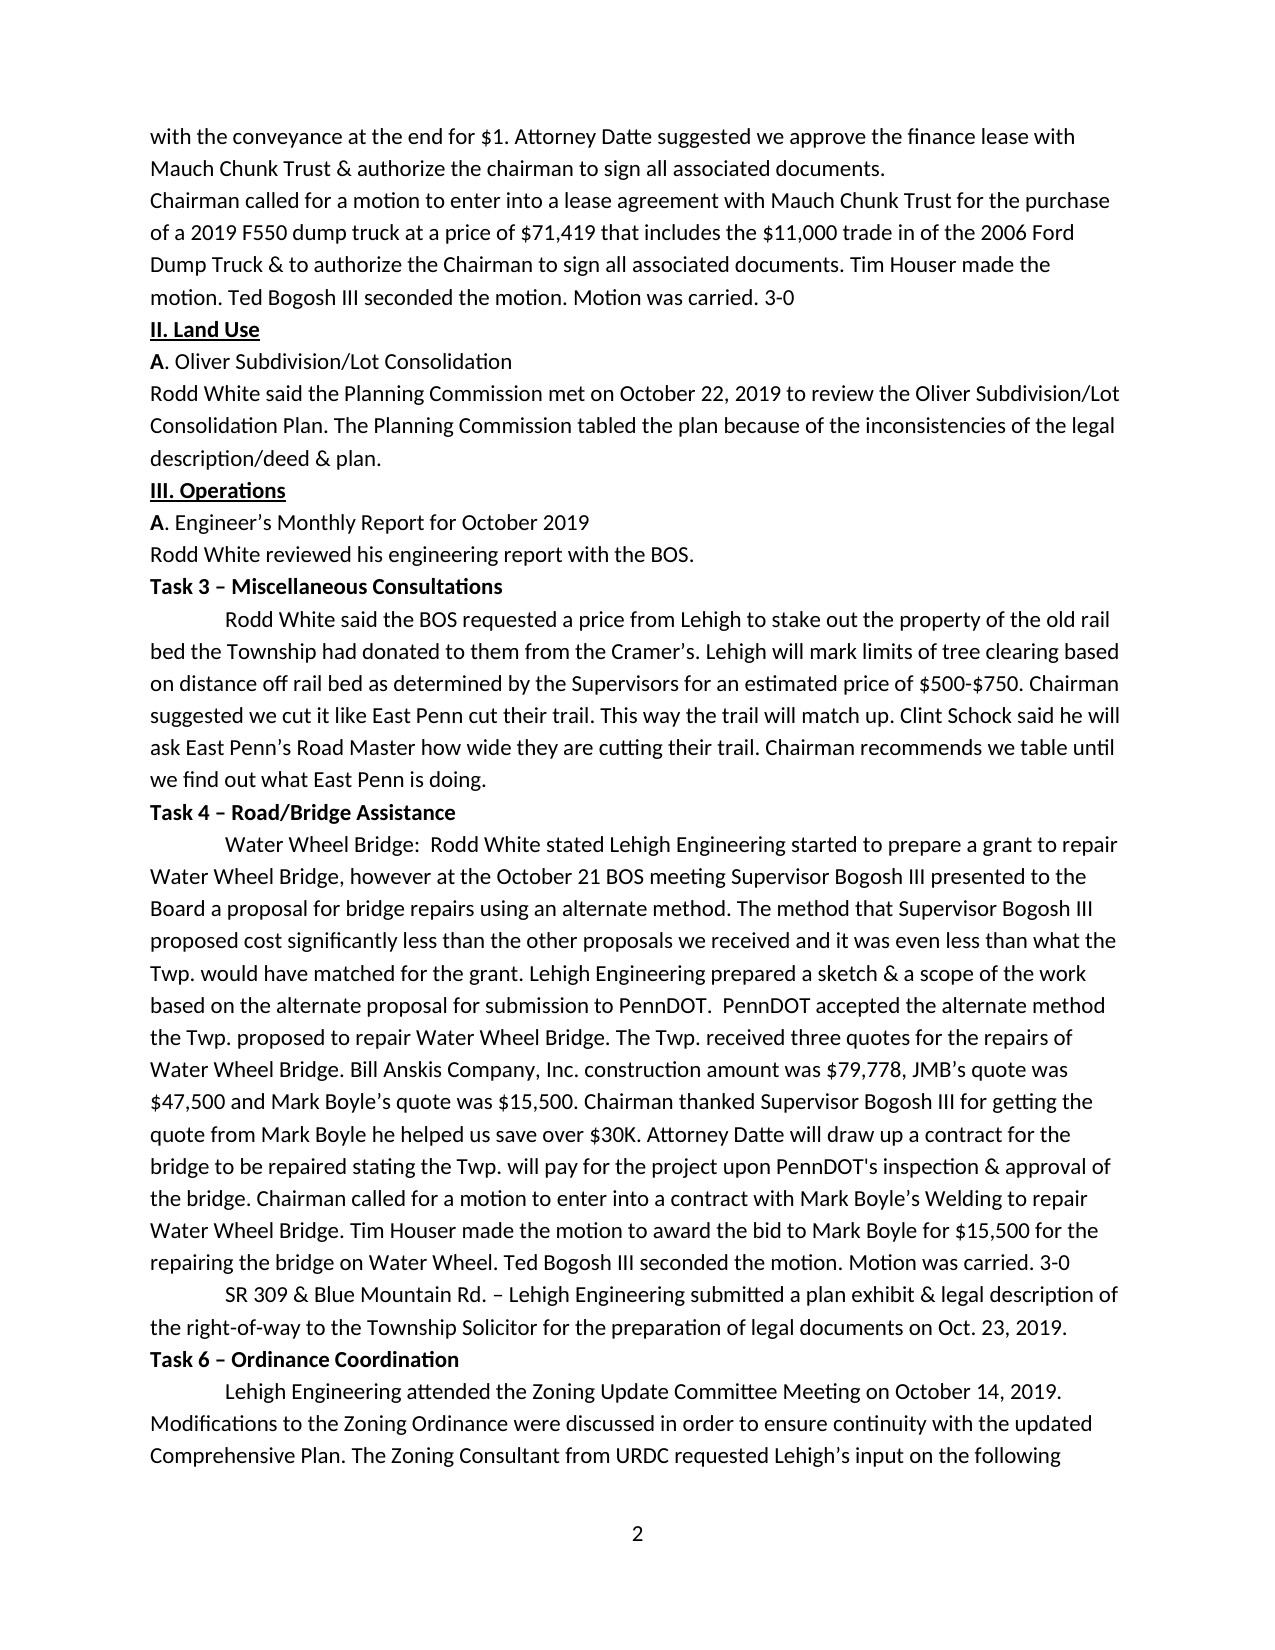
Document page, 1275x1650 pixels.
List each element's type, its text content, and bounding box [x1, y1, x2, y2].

text A. Oliver Subdivision/Lot Consolidation [150, 347, 1125, 375]
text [150, 1377, 1125, 1469]
text Chairman called for a motion to enter into a lease agreement with Mauch Chunk Trust for the purchase of a 2019 F550 dump truck at a price of $71,419 that includes the $11,000 trade in of the 2006 Ford Dump Truck & to authorize the Chairman to sign all associated documents. Tim Houser made the motion. Ted Bogosh III seconded the motion. Motion was carried. 3-0 [150, 186, 1125, 311]
text Task 4 – Road/Bridge Assistance [150, 798, 1125, 826]
text II. Land Use [150, 315, 1125, 343]
text Rodd White reviewed his engineering report with the BOS. [150, 540, 1125, 568]
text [150, 122, 1125, 182]
text A. Engineer’s Monthly Report for October 2019 [150, 508, 1125, 536]
text Water Wheel Bridge: Rodd White stated Lehigh Engineering started to prepare a grant to repair Water Wheel Bridge, however at the October 21 BOS meeting Supervisor Bogosh III presented to the Board a proposal for bridge repairs using an alternate method. The method that Supervisor Bogosh III proposed cost significantly less than the other proposals we received and it was even less than what the Twp. would have matched for the grant. Lehigh Engineering prepared a sketch & a scope of the work based on the alternate proposal for submission to PennDOT. PennDOT accepted the alternate method the Twp. proposed to repair Water Wheel Bridge. The Twp. received three quotes for the repairs of Water Wheel Bridge. Bill Anskis Company, Inc. construction amount was $79,778, JMB’s quote was $47,500 and Mark Boyle’s quote was $15,500. Chairman thanked Supervisor Bogosh III for getting the quote from Mark Boyle he helped us save over $30K. Attorney Datte will draw up a contract for the bridge to be repaired stating the Twp. will pay for the project upon PennDOT's inspection & approval of the bridge. Chairman called for a motion to enter into a contract with Mark Boyle’s Welding to repair Water Wheel Bridge. Tim Houser made the motion to award the bid to Mark Boyle for $15,500 for the repairing the bridge on Water Wheel. Ted Bogosh III seconded the motion. Motion was carried. 3-0 [150, 830, 1125, 1276]
text Task 3 – Miscellaneous Consultations [150, 572, 1125, 601]
text Task 6 – Ordinance Coordination [150, 1345, 1125, 1373]
text III. Operations [150, 476, 1125, 504]
text Rodd White said the Planning Commission met on October 22, 2019 to review the Oliver Subdivision/Lot Consolidation Plan. The Planning Commission tabled the plan because of the inconsistencies of the legal description/deed & plan. [150, 379, 1125, 472]
text SR 309 & Blue Mountain Rd. – Lehigh Engineering submitted a plan exhibit & legal description of the right-of-way to the Township Solicitor for the preparation of legal documents on Oct. 23, 2019. [150, 1281, 1125, 1341]
text Rodd White said the BOS requested a price from Lehigh to stake out the property of the old rail bed the Township had donated to them from the Cramer’s. Lehigh will mark limits of tree clearing based on distance off rail bed as determined by the Supervisors for an estimated price of $500-$750. Chairman suggested we cut it like East Penn cut their trail. This way the trail will match up. Clint Schock said he will ask East Penn’s Road Master how wide they are cutting their trail. Chairman recommends we table until we find out what East Penn is doing. [150, 605, 1125, 794]
